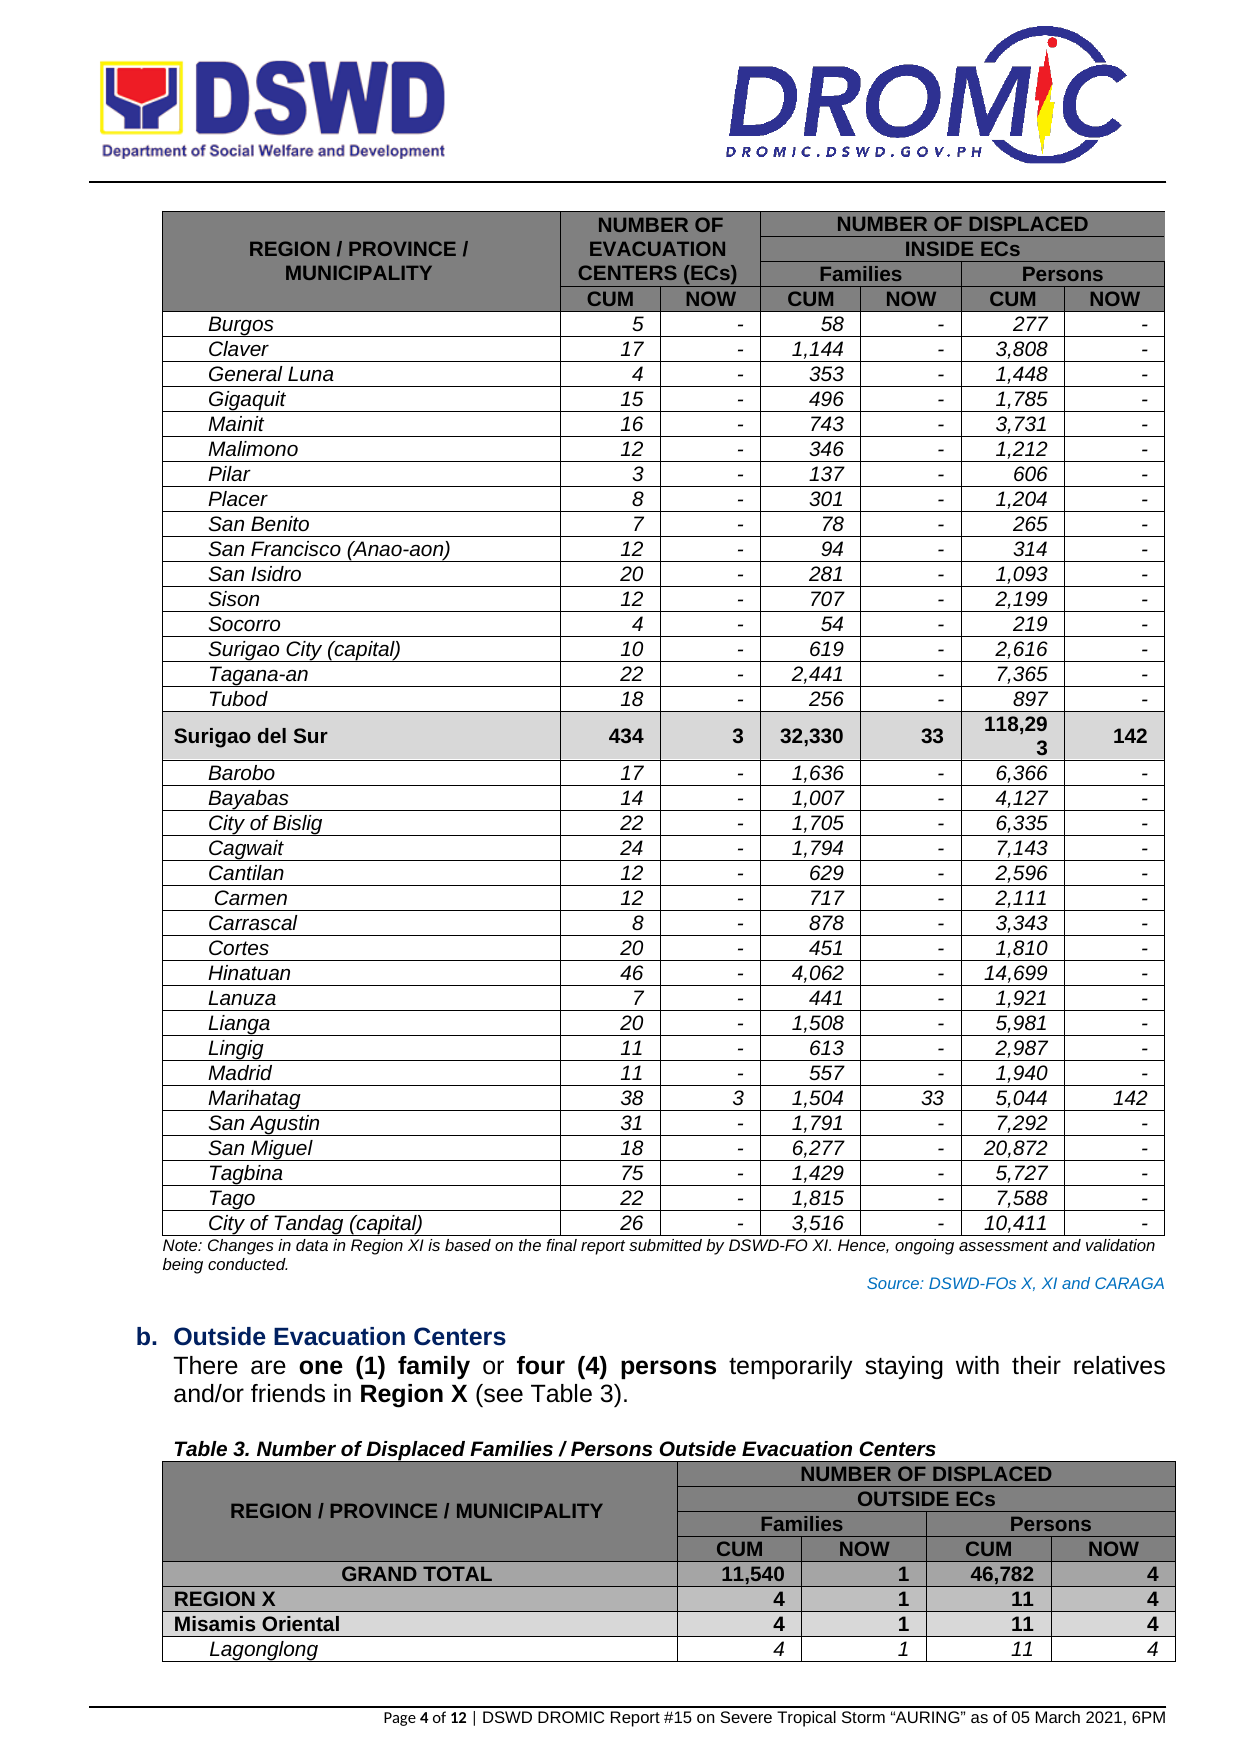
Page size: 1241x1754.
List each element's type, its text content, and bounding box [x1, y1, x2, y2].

table_cell [163, 512, 197, 536]
table_cell CUM [962, 287, 1064, 311]
table_cell 1,940 [962, 1061, 1064, 1084]
table_cell 2,616 [962, 637, 1064, 661]
table_cell 32,330 [761, 712, 860, 759]
text Note: Changes in data in Region XI is based on the final report submitted by DSWD-FO XI. Hence, ongoing assessment and validation being conducted. [162, 1236, 1166, 1274]
table_cell 1,794 [761, 836, 860, 859]
table_cell 281 [761, 562, 860, 586]
table_cell - [861, 412, 961, 436]
table_cell Socorro [197, 612, 560, 636]
table_cell - [1065, 1161, 1164, 1184]
table_cell Sison [197, 587, 560, 611]
table_cell 4 [561, 612, 660, 636]
table_cell [163, 1186, 197, 1209]
table_cell - [1065, 986, 1164, 1009]
table_cell - [861, 387, 961, 411]
table_cell - [1065, 437, 1164, 461]
table_cell 1,791 [761, 1111, 860, 1134]
table_cell 1,093 [962, 562, 1064, 586]
table_cell 4 [678, 1587, 801, 1611]
table_cell 22 [561, 1186, 660, 1209]
table_cell 4,062 [761, 961, 860, 984]
table_cell 1,636 [761, 761, 860, 784]
table_cell San Francisco (Anao-aon) [197, 537, 560, 561]
table_cell 3,343 [962, 911, 1064, 934]
table_cell Hinatuan [197, 961, 560, 984]
table_cell [163, 961, 197, 984]
table_cell Burgos [197, 312, 560, 336]
table_cell - [1065, 786, 1164, 809]
table_cell 18 [561, 1136, 660, 1159]
table_cell 496 [761, 387, 860, 411]
table_cell - [661, 836, 760, 859]
table_cell 8 [561, 911, 660, 934]
table_cell - [1065, 911, 1164, 934]
table_cell 7,588 [962, 1186, 1064, 1209]
table_cell Families [761, 262, 961, 286]
table_cell San Miguel [197, 1136, 560, 1159]
table_cell [163, 587, 197, 611]
table_cell [163, 562, 197, 586]
table_cell 4 [678, 1637, 801, 1661]
table_cell 3,516 [761, 1211, 860, 1234]
table_cell [163, 1086, 197, 1109]
table_cell Cagwait [197, 836, 560, 859]
table_cell - [861, 587, 961, 611]
table_cell NOW [1052, 1537, 1175, 1561]
table_cell 346 [761, 437, 860, 461]
table_cell 1,508 [761, 1011, 860, 1034]
table_cell - [1065, 662, 1164, 686]
table_cell - [861, 637, 961, 661]
table_cell - [861, 836, 961, 859]
table_cell 5,727 [962, 1161, 1064, 1184]
table_cell 717 [761, 886, 860, 909]
table_cell 33 [861, 1086, 961, 1109]
table_cell - [661, 637, 760, 661]
table_cell Tagbina [197, 1161, 560, 1184]
table_cell 20 [561, 936, 660, 959]
table_cell - [661, 362, 760, 386]
table_cell - [661, 986, 760, 1009]
table_cell 78 [761, 512, 860, 536]
table_header NUMBER OF EVACUATION CENTERS (ECs) [561, 212, 760, 286]
table_cell Marihatag [197, 1086, 560, 1109]
table_cell 353 [761, 362, 860, 386]
table_cell [163, 1637, 198, 1661]
table_cell - [661, 1136, 760, 1159]
table_cell Persons [927, 1512, 1175, 1536]
table_cell - [1065, 637, 1164, 661]
table_cell 5,044 [962, 1086, 1064, 1109]
table_cell 142 [1065, 1086, 1164, 1109]
table_cell 6,335 [962, 811, 1064, 834]
table_cell Claver [197, 337, 560, 361]
table_cell - [661, 1011, 760, 1034]
table_cell 441 [761, 986, 860, 1009]
table_cell - [1065, 936, 1164, 959]
table_cell [163, 861, 197, 884]
table_cell - [861, 662, 961, 686]
table_cell - [861, 337, 961, 361]
table_cell Tago [197, 1186, 560, 1209]
table_cell [163, 1011, 197, 1034]
table_cell [163, 886, 197, 909]
table_cell City of Tandag (capital) [197, 1211, 560, 1234]
table_cell - [861, 312, 961, 336]
table_cell Mainit [197, 412, 560, 436]
table_cell - [861, 1061, 961, 1084]
list Outside Evacuation Centers [136, 1322, 1166, 1351]
table_cell - [861, 861, 961, 884]
table_cell 8 [561, 487, 660, 511]
table_cell [163, 387, 197, 411]
table_cell 1,144 [761, 337, 860, 361]
table_cell [163, 337, 197, 361]
table_cell 743 [761, 412, 860, 436]
table_cell - [861, 1211, 961, 1234]
table_cell 1,212 [962, 437, 1064, 461]
table_cell - [861, 1161, 961, 1184]
table_cell 142 [1065, 712, 1164, 759]
table_cell 94 [761, 537, 860, 561]
table_cell 118,293 [962, 712, 1064, 759]
table_cell - [661, 1111, 760, 1134]
table_cell 26 [561, 1211, 660, 1234]
table_cell - [661, 312, 760, 336]
table_cell 7,143 [962, 836, 1064, 859]
table_cell 11 [927, 1587, 1051, 1611]
table_cell 4 [678, 1612, 801, 1636]
table_cell - [861, 1136, 961, 1159]
table_cell - [1065, 587, 1164, 611]
table_cell Cortes [197, 936, 560, 959]
table_cell - [1065, 462, 1164, 486]
table_cell [163, 412, 197, 436]
table_cell [163, 811, 197, 834]
table_cell 4,127 [962, 786, 1064, 809]
table_cell [163, 312, 197, 336]
table_cell 7,365 [962, 662, 1064, 686]
table_cell Persons [962, 262, 1164, 286]
table_cell 7,292 [962, 1111, 1064, 1134]
table_cell - [661, 1036, 760, 1059]
table_cell [163, 1111, 197, 1134]
table_cell 11 [561, 1061, 660, 1084]
table_cell [163, 487, 197, 511]
table_cell - [661, 412, 760, 436]
table_cell [163, 637, 197, 661]
table_cell 434 [561, 712, 660, 759]
table_cell - [1065, 412, 1164, 436]
table_cell 12 [561, 861, 660, 884]
table_cell 11,540 [678, 1562, 801, 1586]
table_cell - [1065, 1036, 1164, 1059]
table_cell [163, 1161, 197, 1184]
table_cell - [861, 612, 961, 636]
table_cell REGION X [163, 1587, 677, 1611]
table_cell - [1065, 1111, 1164, 1134]
table_cell CUM [927, 1537, 1051, 1561]
table_cell 2,987 [962, 1036, 1064, 1059]
table_cell 12 [561, 537, 660, 561]
table_cell - [861, 936, 961, 959]
table_cell 54 [761, 612, 860, 636]
table_cell - [661, 512, 760, 536]
table_cell 2,596 [962, 861, 1064, 884]
table_cell OUTSIDE ECs [678, 1487, 1175, 1511]
table_cell - [661, 662, 760, 686]
table_cell INSIDE ECs [761, 236, 1165, 261]
table_cell 10,411 [962, 1211, 1064, 1234]
table_cell 1,921 [962, 986, 1064, 1009]
table_cell 11 [561, 1036, 660, 1059]
table_cell Barobo [197, 761, 560, 784]
table_cell City of Bislig [197, 811, 560, 834]
table_cell - [1065, 562, 1164, 586]
table_cell 897 [962, 687, 1064, 711]
table_cell 17 [561, 337, 660, 361]
table_cell 1 [802, 1587, 926, 1611]
table_cell 24 [561, 836, 660, 859]
table_cell - [1065, 687, 1164, 711]
table_cell - [1065, 1136, 1164, 1159]
table_cell 22 [561, 662, 660, 686]
table_cell Pilar [197, 462, 560, 486]
table_header NUMBER OF DISPLACED [761, 212, 1165, 236]
table_cell - [661, 761, 760, 784]
table_header NUMBER OF DISPLACED [678, 1462, 1175, 1486]
picture [718, 25, 1132, 163]
table_cell - [661, 786, 760, 809]
table_cell - [1065, 537, 1164, 561]
table_cell - [1065, 811, 1164, 834]
table_cell 75 [561, 1161, 660, 1184]
table_cell - [661, 612, 760, 636]
table_cell - [1065, 961, 1164, 984]
table_cell 20 [561, 1011, 660, 1034]
table_cell - [861, 886, 961, 909]
table_cell 20 [561, 562, 660, 586]
table_cell 1,429 [761, 1161, 860, 1184]
table_cell [163, 612, 197, 636]
table_cell - [1065, 387, 1164, 411]
table_cell 277 [962, 312, 1064, 336]
table_cell 606 [962, 462, 1064, 486]
table_cell - [861, 362, 961, 386]
table_cell - [861, 986, 961, 1009]
table_cell 1,204 [962, 487, 1064, 511]
table_cell CUM [678, 1537, 801, 1561]
table_cell - [1065, 512, 1164, 536]
table_cell 5 [561, 312, 660, 336]
table_cell Placer [197, 487, 560, 511]
table_cell Lingig [197, 1036, 560, 1059]
table_cell NOW [661, 287, 760, 311]
table_cell - [861, 1111, 961, 1134]
table_cell Bayabas [197, 786, 560, 809]
table_cell Carrascal [197, 911, 560, 934]
table_cell - [1065, 761, 1164, 784]
list There are one (1) family or four (4) persons temporarily staying with their relatives and/or friends in Region X (see Table 3). [173, 1351, 1166, 1408]
table_cell - [1065, 487, 1164, 511]
table_cell Malimono [197, 437, 560, 461]
table_cell 12 [561, 886, 660, 909]
table_cell Gigaquit [197, 387, 560, 411]
table_cell 38 [561, 1086, 660, 1109]
table_cell - [1065, 612, 1164, 636]
table_cell 12 [561, 437, 660, 461]
table_cell NOW [802, 1537, 926, 1561]
table_cell - [861, 537, 961, 561]
table_cell Families [678, 1512, 926, 1536]
table_cell 137 [761, 462, 860, 486]
table_cell - [661, 1211, 760, 1234]
table_cell 301 [761, 487, 860, 511]
table_cell San Agustin [197, 1111, 560, 1134]
table_cell - [661, 861, 760, 884]
table_cell - [661, 487, 760, 511]
table_cell Surigao del Sur [163, 712, 560, 759]
table_cell 3,731 [962, 412, 1064, 436]
table_cell [163, 986, 197, 1009]
table_cell [163, 537, 197, 561]
table_cell - [861, 462, 961, 486]
picture [88, 57, 458, 164]
table_cell - [1065, 861, 1164, 884]
table_cell - [861, 786, 961, 809]
table_cell - [1065, 836, 1164, 859]
table_cell - [1065, 1211, 1164, 1234]
table_cell - [861, 1186, 961, 1209]
table_cell Madrid [197, 1061, 560, 1084]
table_cell - [861, 562, 961, 586]
table_cell GRAND TOTAL [163, 1562, 677, 1586]
table_cell - [661, 911, 760, 934]
table_cell 33 [861, 712, 961, 759]
table_cell [163, 462, 197, 486]
table_cell San Isidro [197, 562, 560, 586]
table_cell 6,366 [962, 761, 1064, 784]
table_cell [163, 911, 197, 934]
table_cell - [661, 537, 760, 561]
table_cell 314 [962, 537, 1064, 561]
table_cell Surigao City (capital) [197, 637, 560, 661]
table_cell - [861, 911, 961, 934]
table_cell 4 [1052, 1587, 1175, 1611]
table_cell - [661, 961, 760, 984]
table_cell Lagonglong [198, 1637, 677, 1661]
table_cell 4 [1052, 1612, 1175, 1636]
table_cell - [661, 337, 760, 361]
table_cell 265 [962, 512, 1064, 536]
table_cell - [661, 587, 760, 611]
table_cell 878 [761, 911, 860, 934]
table_cell 6,277 [761, 1136, 860, 1159]
table_cell 7 [561, 512, 660, 536]
table_cell - [661, 886, 760, 909]
table_cell 16 [561, 412, 660, 436]
table_cell 22 [561, 811, 660, 834]
table_cell - [1065, 1186, 1164, 1209]
table_cell 1,007 [761, 786, 860, 809]
table_cell 10 [561, 637, 660, 661]
table_cell Lianga [197, 1011, 560, 1034]
table_cell - [861, 961, 961, 984]
table_cell [163, 1036, 197, 1059]
table_cell 20,872 [962, 1136, 1064, 1159]
table_cell 3 [561, 462, 660, 486]
table_cell 14,699 [962, 961, 1064, 984]
table_cell - [861, 1011, 961, 1034]
table_cell 31 [561, 1111, 660, 1134]
table_cell 1,705 [761, 811, 860, 834]
table_cell - [861, 761, 961, 784]
table_cell 2,111 [962, 886, 1064, 909]
table_cell 613 [761, 1036, 860, 1059]
table_cell 1,785 [962, 387, 1064, 411]
table_cell - [661, 437, 760, 461]
table_cell - [661, 387, 760, 411]
table_cell 619 [761, 637, 860, 661]
table_cell 1,810 [962, 936, 1064, 959]
table_cell 219 [962, 612, 1064, 636]
table_cell - [661, 936, 760, 959]
table_cell [163, 1136, 197, 1159]
table_cell [163, 362, 197, 386]
table_cell General Luna [197, 362, 560, 386]
table_cell 58 [761, 312, 860, 336]
table_cell 3 [661, 1086, 760, 1109]
table_cell [163, 687, 197, 711]
table_cell 1,504 [761, 1086, 860, 1109]
table_cell 4 [1052, 1562, 1175, 1586]
table_cell Carmen [197, 886, 560, 909]
table_cell 2,441 [761, 662, 860, 686]
table_cell [163, 836, 197, 859]
table_cell CUM [561, 287, 660, 311]
table_cell [163, 936, 197, 959]
table_cell - [661, 1061, 760, 1084]
table_cell [163, 786, 197, 809]
table_cell 1,815 [761, 1186, 860, 1209]
table_cell - [1065, 362, 1164, 386]
table_cell - [1065, 312, 1164, 336]
table_cell 1 [802, 1562, 926, 1586]
table_cell Tubod [197, 687, 560, 711]
table_cell 46 [561, 961, 660, 984]
table_cell 11 [927, 1612, 1051, 1636]
table_cell [163, 1061, 197, 1084]
table_cell 3,808 [962, 337, 1064, 361]
table_cell NOW [1065, 287, 1164, 311]
table_cell [163, 761, 197, 784]
table_cell 707 [761, 587, 860, 611]
table_cell 15 [561, 387, 660, 411]
table_cell 451 [761, 936, 860, 959]
table_cell 3 [661, 712, 760, 759]
table_cell Lanuza [197, 986, 560, 1009]
table_cell [163, 437, 197, 461]
table_cell - [861, 512, 961, 536]
table_cell - [861, 437, 961, 461]
table_header REGION / PROVINCE / MUNICIPALITY [163, 1462, 677, 1561]
table_header REGION / PROVINCE / MUNICIPALITY [163, 212, 560, 311]
table_cell 1 [802, 1612, 926, 1636]
table_cell - [661, 562, 760, 586]
table_cell 11 [927, 1637, 1051, 1661]
table_cell - [861, 487, 961, 511]
table_cell [163, 662, 197, 686]
table_cell - [861, 811, 961, 834]
table_cell San Benito [197, 512, 560, 536]
table_cell 4 [1052, 1637, 1175, 1661]
table_cell - [661, 811, 760, 834]
table_cell 256 [761, 687, 860, 711]
table_cell 14 [561, 786, 660, 809]
table_cell 12 [561, 587, 660, 611]
table_cell Cantilan [197, 861, 560, 884]
table_cell 18 [561, 687, 660, 711]
table_cell CUM [761, 287, 860, 311]
table_cell - [1065, 886, 1164, 909]
list Table 3. Number of Displaced Families / Persons Outside Evacuation Centers [173, 1437, 1166, 1461]
table_cell NOW [861, 287, 961, 311]
table_cell - [661, 1161, 760, 1184]
table_cell 5,981 [962, 1011, 1064, 1034]
table_cell - [1065, 337, 1164, 361]
table_cell 7 [561, 986, 660, 1009]
table_cell - [1065, 1011, 1164, 1034]
table_cell 17 [561, 761, 660, 784]
table_cell 1 [802, 1637, 926, 1661]
table_cell - [861, 687, 961, 711]
table_cell 629 [761, 861, 860, 884]
text Source: DSWD-FOs X, XI and CARAGA [89, 1274, 1166, 1293]
table_cell [163, 1211, 197, 1234]
table_cell 557 [761, 1061, 860, 1084]
table_cell - [661, 462, 760, 486]
table_cell - [661, 1186, 760, 1209]
table_cell - [1065, 1061, 1164, 1084]
table_cell - [861, 1036, 961, 1059]
table_cell - [661, 687, 760, 711]
table_cell Misamis Oriental [163, 1612, 677, 1636]
table_cell 2,199 [962, 587, 1064, 611]
table_cell 46,782 [927, 1562, 1051, 1586]
table_cell 1,448 [962, 362, 1064, 386]
table_cell Tagana-an [197, 662, 560, 686]
table_cell 4 [561, 362, 660, 386]
